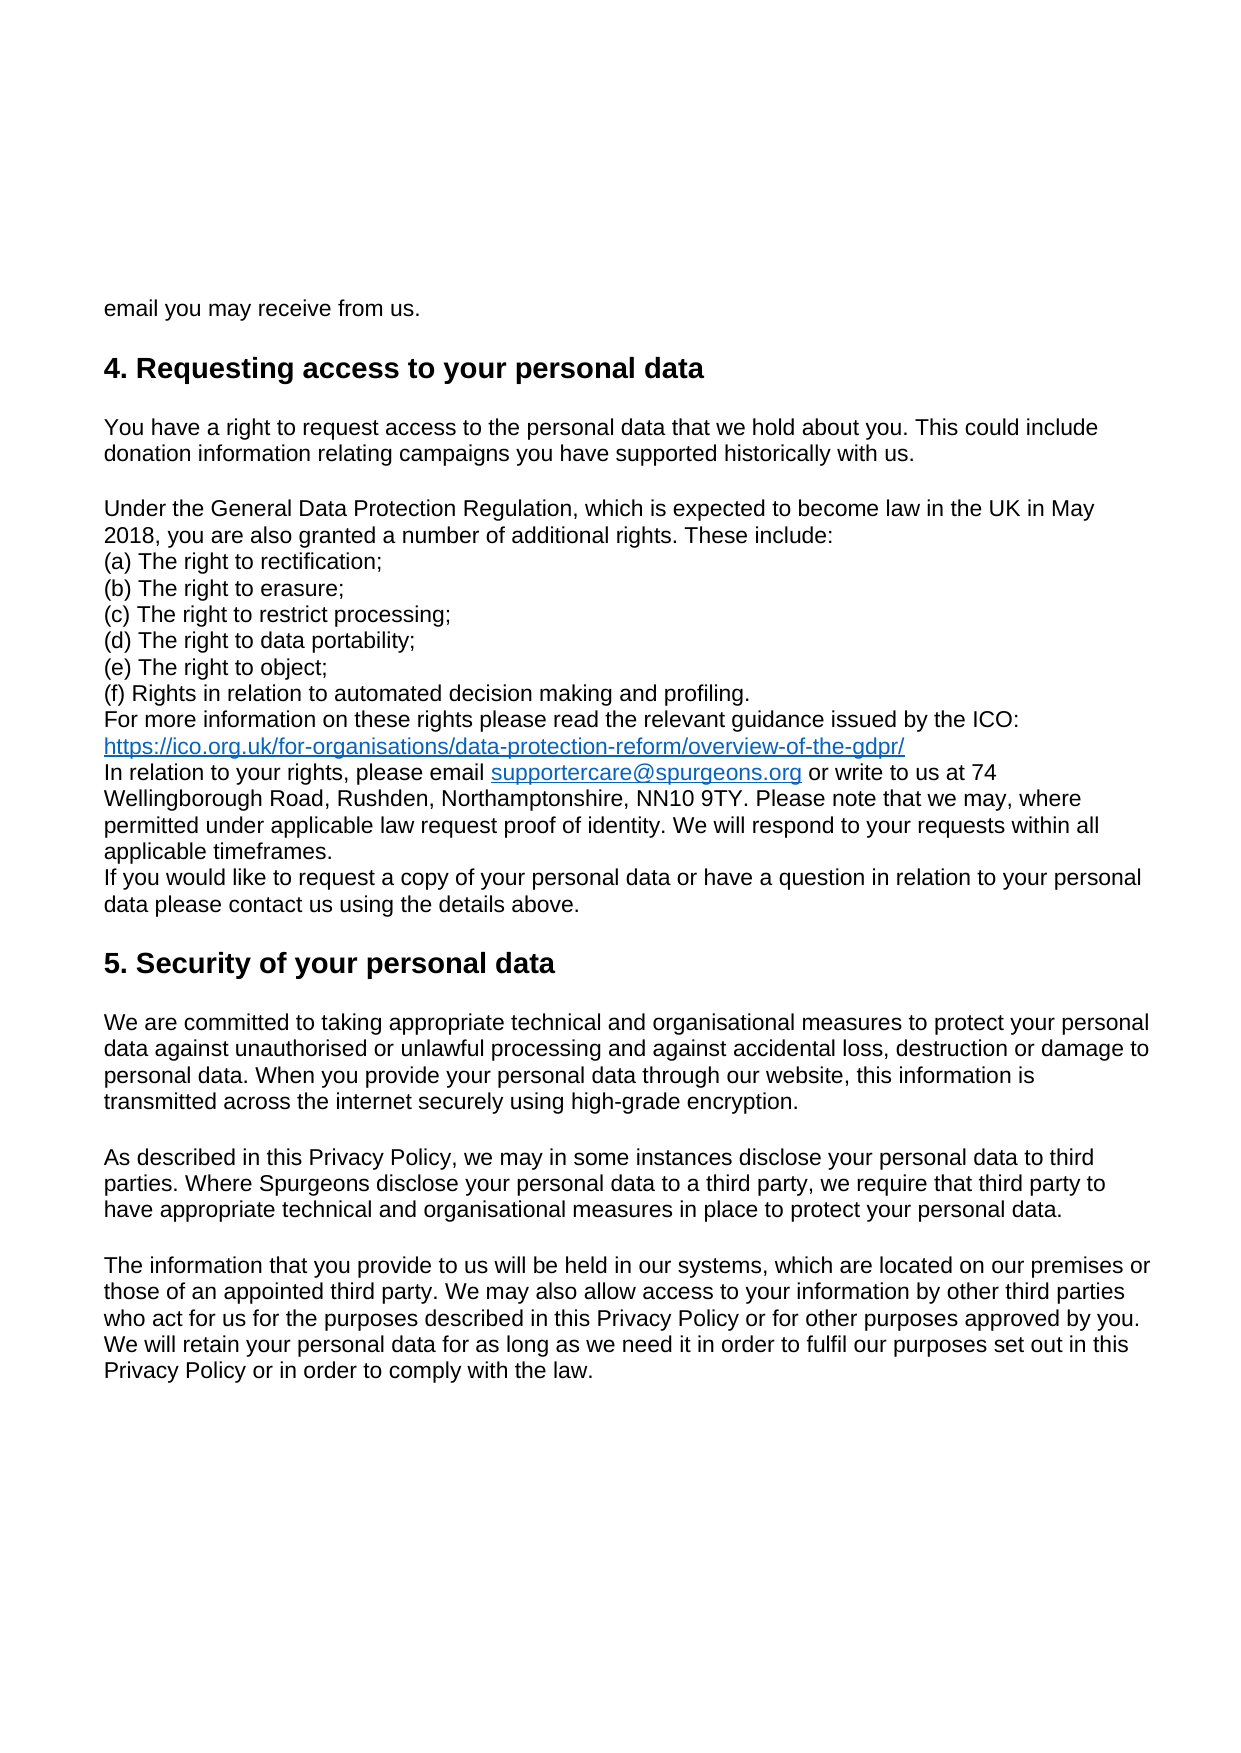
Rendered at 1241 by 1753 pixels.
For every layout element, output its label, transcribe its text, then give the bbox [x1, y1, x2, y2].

text In relation to your rights, please email supportercare@spurgeons.org or write to us at 74 Wellingborough Road, Rushden, Northamptonshire, NN10 9TY. Please note that we may, where permitted under applicable law request proof of identity. We will respond to your requests within all applicable timeframes. [103, 759, 1152, 864]
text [103, 295, 1152, 322]
text (d) The right to data portability; [103, 627, 1152, 653]
text (a) The right to rectification; [103, 548, 1152, 574]
text (b) The right to erasure; [103, 574, 1152, 601]
subtitle 4. Requesting access to your personal data [103, 351, 1152, 384]
text (e) The right to object; [103, 653, 1152, 680]
text (f) Rights in relation to automated decision making and profiling. [103, 680, 1152, 706]
text Under the General Data Protection Regulation, which is expected to become law in the UK in May 2018, you are also granted a number of additional rights. These include: [103, 495, 1152, 548]
text The information that you provide to us will be held in our systems, which are located on our premises or those of an appointed third party. We may also allow access to your information by other third parties who act for us for the purposes described in this Privacy Policy or for other purposes approved by you. We will retain your personal data for as long as we need it in order to fulfil our purposes set out in this Privacy Policy or in order to comply with the law. [103, 1252, 1152, 1383]
text You have a right to request access to the personal data that we hold about you. This could include donation information relating campaigns you have supported historically with us. [103, 413, 1152, 466]
text As described in this Privacy Policy, we may in some instances disclose your personal data to third parties. Where Spurgeons disclose your personal data to a third party, we require that third party to have appropriate technical and organisational measures in place to protect your personal data. [103, 1143, 1152, 1223]
text For more information on these rights please read the relevant guidance issued by the ICO: https://ico.org.uk/for-organisations/data-protection-reform/overview-of-the-gdpr/ [103, 706, 1152, 759]
text If you would like to request a copy of your personal data or have a question in relation to your personal data please contact us using the details above. [103, 864, 1152, 917]
subtitle 5. Security of your personal data [103, 946, 1152, 980]
text (c) The right to restrict processing; [103, 601, 1152, 627]
text We are committed to taking appropriate technical and organisational measures to protect your personal data against unauthorised or unlawful processing and against accidental loss, destruction or damage to personal data. When you provide your personal data through our website, this information is transmitted across the internet securely using high-grade encryption. [103, 1009, 1152, 1114]
